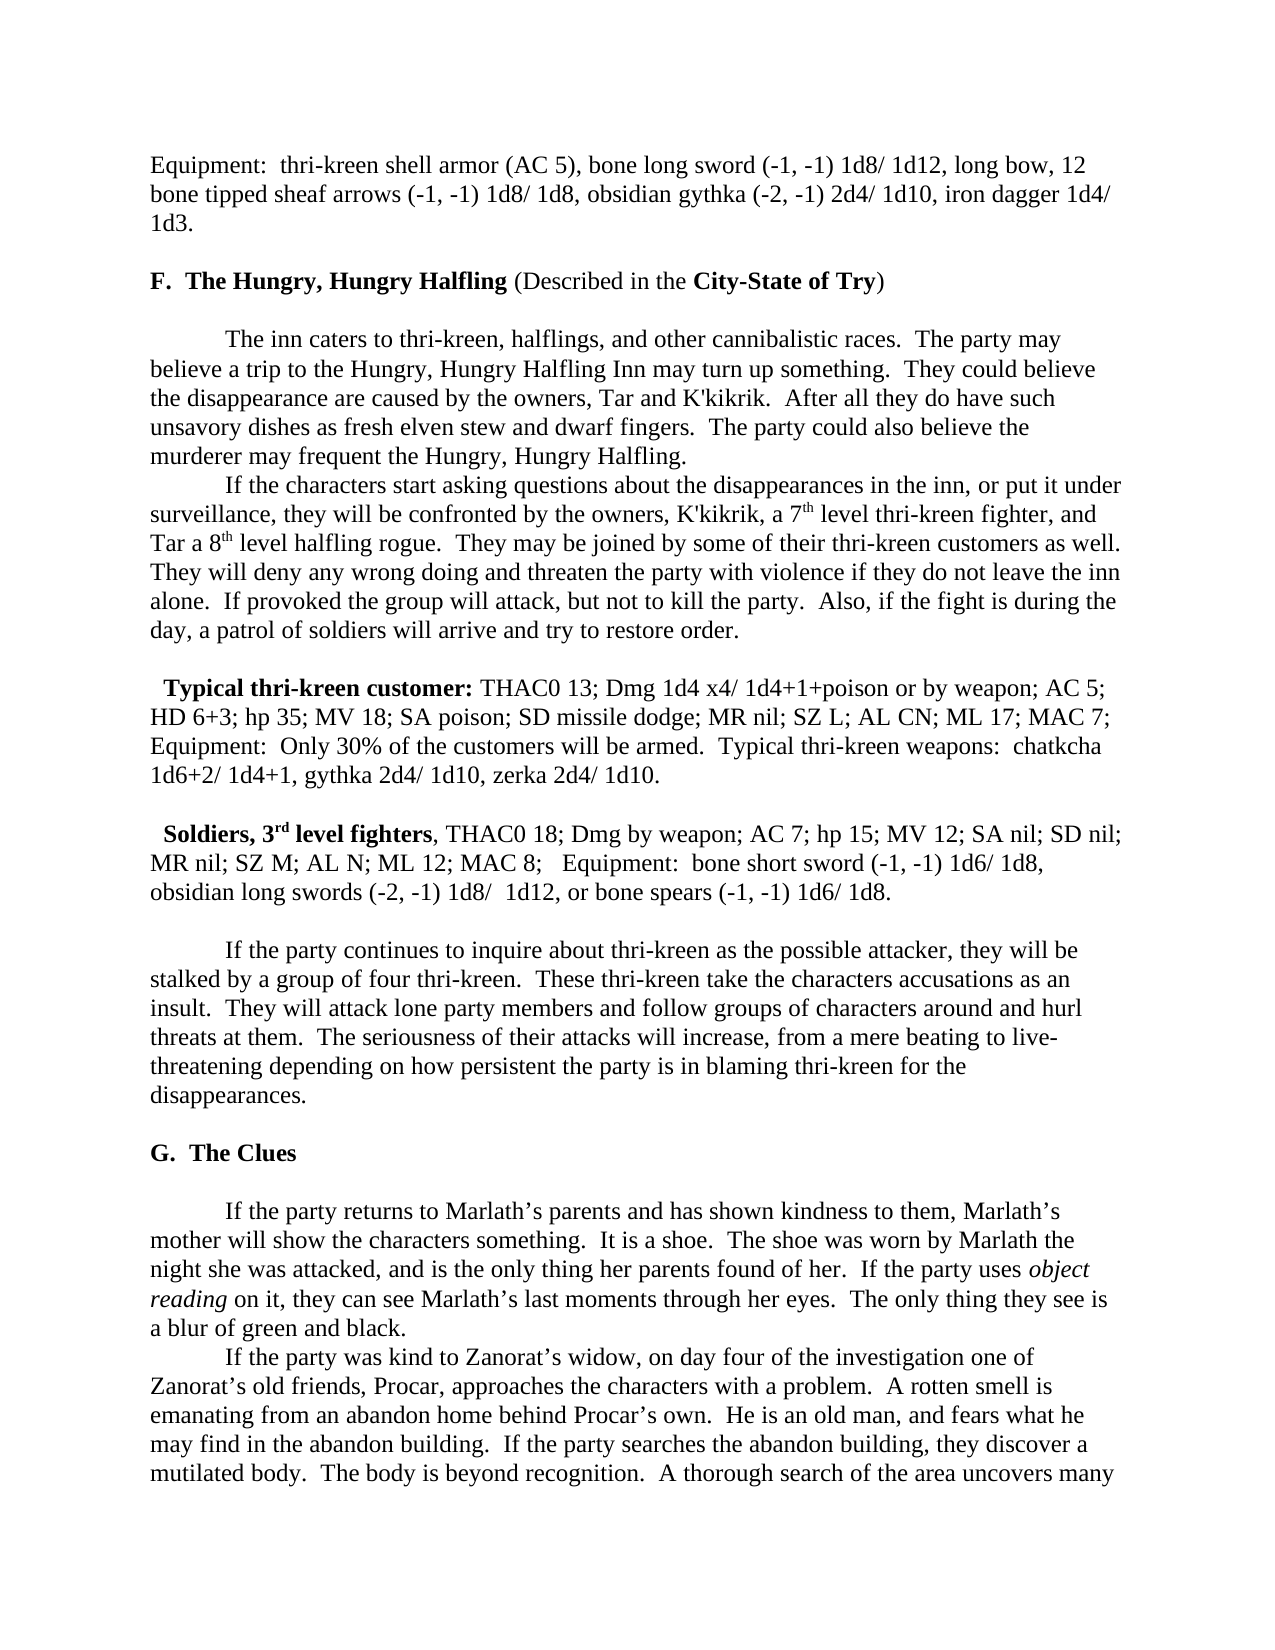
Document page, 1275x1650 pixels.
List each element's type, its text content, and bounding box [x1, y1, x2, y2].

text The inn caters to thri-kreen, halflings, and other cannibalistic races. The party may believe a trip to the Hungry, Hungry Halfling Inn may turn up something. They could believe the disappearance are caused by the owners, Tar and K'kikrik. After all they do have such unsavory dishes as fresh elven stew and dwarf fingers. The party could also believe the murderer may frequent the Hungry, Hungry Halfling. [150, 324, 1125, 470]
text F. The Hungry, Hungry Halfling (Described in the City-State of Try) [150, 266, 1125, 295]
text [150, 1342, 1125, 1487]
text If the characters start asking questions about the disappearances in the inn, or put it under surveillance, they will be confronted by the owners, K'kikrik, a 7th level thri-kreen fighter, and Tar a 8th level halfling rogue. They may be joined by some of their thri-kreen customers as well. They will deny any wrong doing and threaten the party with violence if they do not leave the inn alone. If provoked the group will attack, but not to kill the party. Also, if the fight is during the day, a patrol of soldiers will arrive and try to restore order. [150, 470, 1125, 644]
text Typical thri-kreen customer: THAC0 13; Dmg 1d4 x4/ 1d4+1+poison or by weapon; AC 5; HD 6+3; hp 35; MV 18; SA poison; SD missile dodge; MR nil; SZ L; AL CN; ML 17; MAC 7; Equipment: Only 30% of the customers will be armed. Typical thri-kreen weapons: chatkcha 1d6+2/ 1d4+1, gythka 2d4/ 1d10, zerka 2d4/ 1d10. [150, 673, 1125, 789]
text Soldiers, 3rd level fighters, THAC0 18; Dmg by weapon; AC 7; hp 15; MV 12; SA nil; SD nil; MR nil; SZ M; AL N; ML 12; MAC 8; Equipment: bone short sword (-1, -1) 1d6/ 1d8, obsidian long swords (-2, -1) 1d8/ 1d12, or bone spears (-1, -1) 1d6/ 1d8. [150, 818, 1125, 906]
text If the party continues to inquire about thri-kreen as the possible attacker, they will be stalked by a group of four thri-kreen. These thri-kreen take the characters accusations as an insult. They will attack lone party members and follow groups of characters around and hurl threats at them. The seriousness of their attacks will increase, from a mere beating to live-threatening depending on how persistent the party is in blaming thri-kreen for the disappearances. [150, 935, 1125, 1109]
text Equipment: thri-kreen shell armor (AC 5), bone long sword (-1, -1) 1d8/ 1d12, long bow, 12 bone tipped sheaf arrows (-1, -1) 1d8/ 1d8, obsidian gythka (-2, -1) 2d4/ 1d10, iron dagger 1d4/ 1d3. [150, 150, 1125, 237]
text If the party returns to Marlath’s parents and has shown kindness to them, Marlath’s mother will show the characters something. It is a shoe. The shoe was worn by Marlath the night she was attacked, and is the only thing her parents found of her. If the party uses object reading on it, they can see Marlath’s last moments through her eyes. The only thing they see is a blur of green and black. [150, 1196, 1125, 1342]
text G. The Clues [150, 1138, 1125, 1167]
